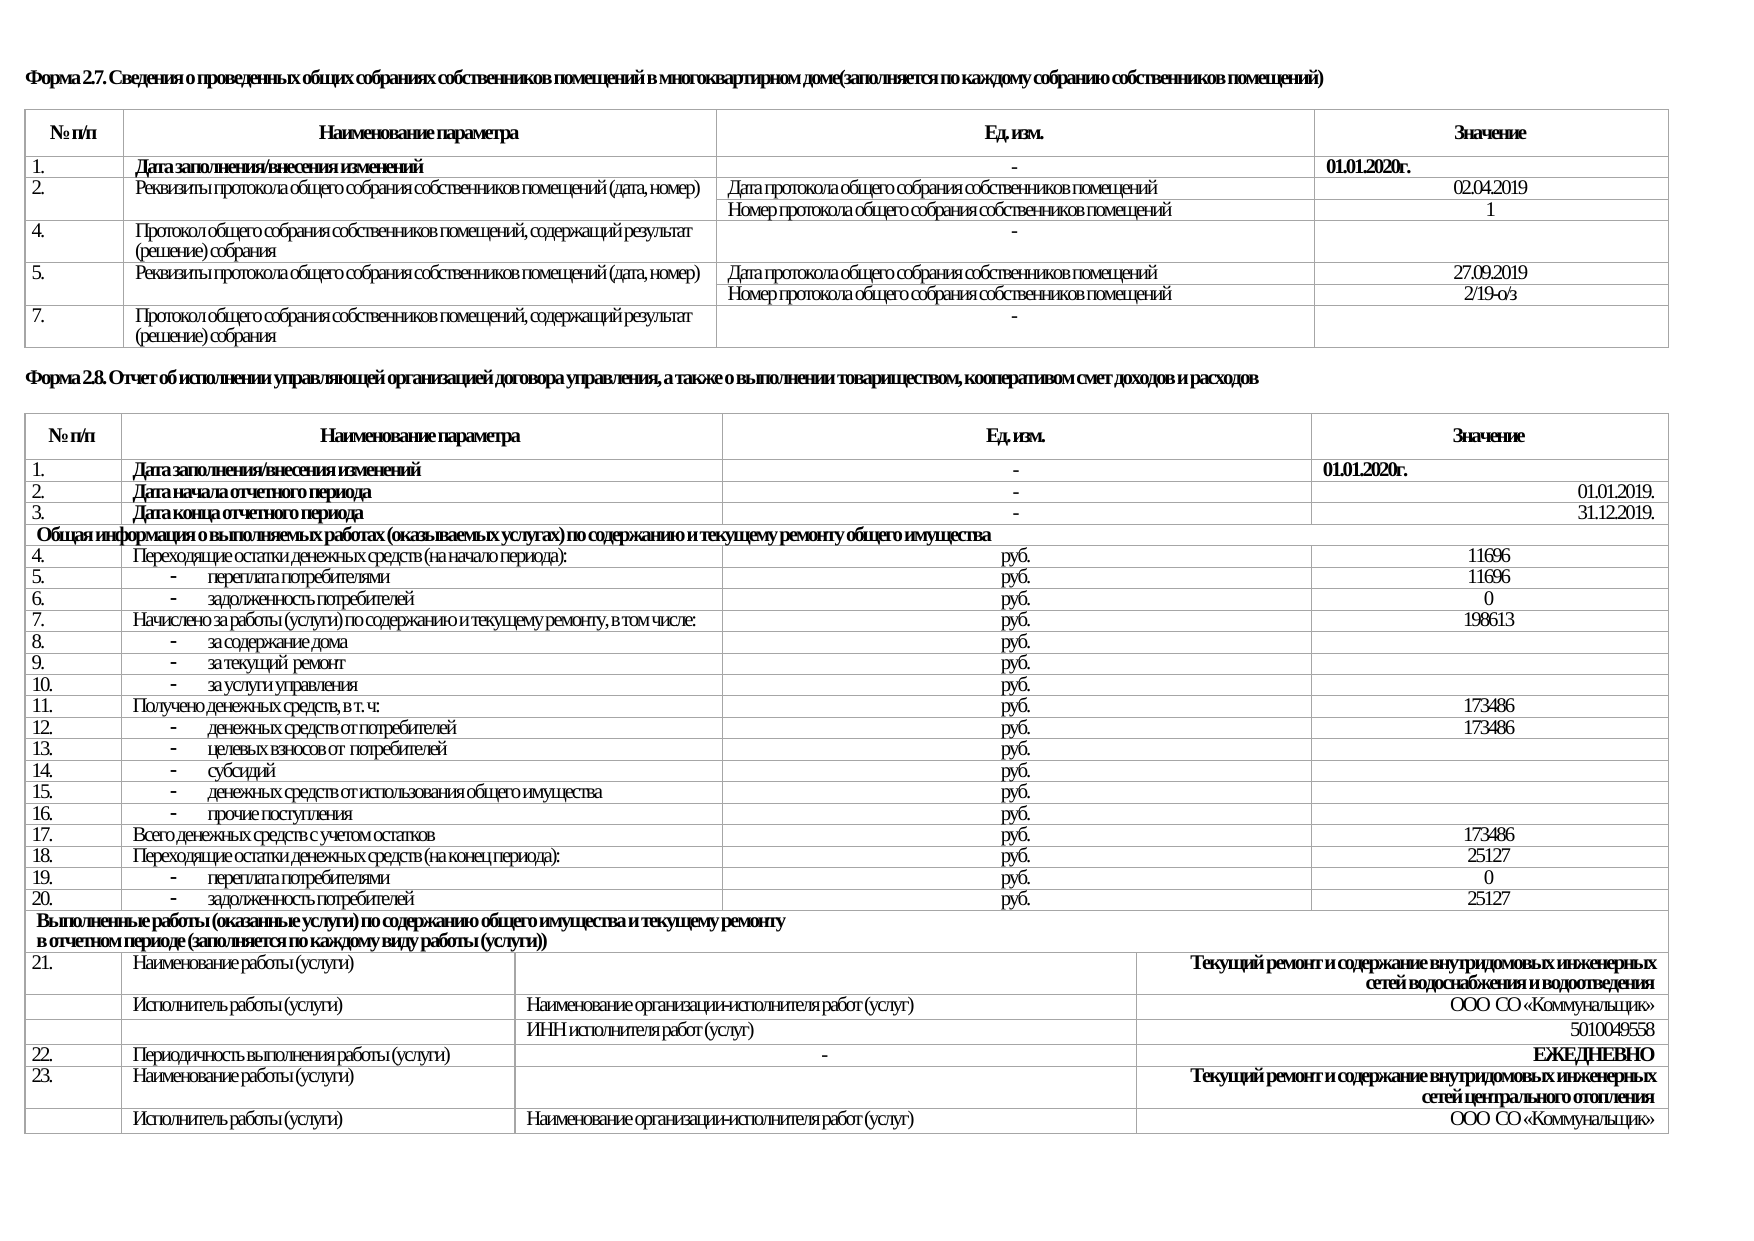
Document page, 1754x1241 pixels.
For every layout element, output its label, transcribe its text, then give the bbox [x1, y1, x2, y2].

table_cell [26, 761, 121, 781]
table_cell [717, 178, 1314, 199]
table_cell 11696 [1312, 568, 1668, 588]
table_cell [26, 825, 121, 846]
table_cell Протокол общего собрания собственников помещений, содержащий результат (решение) собрания [124, 221, 716, 262]
table_cell руб. [723, 546, 1311, 567]
table_cell [26, 460, 121, 481]
table_cell задолженность потребителей [122, 890, 722, 910]
table_cell руб. [723, 825, 1311, 846]
table_cell [26, 482, 121, 502]
table_cell [1312, 632, 1668, 652]
table_cell руб. [723, 718, 1311, 738]
table_cell 02.04.2019 [1315, 178, 1668, 199]
table_cell [1312, 739, 1668, 760]
table_cell Дата заполнения/внесения изменений [124, 157, 716, 177]
table_cell [1312, 675, 1668, 695]
table_cell ЕЖЕДНЕВНО [1137, 1045, 1668, 1066]
table_cell руб. [723, 611, 1311, 631]
table_cell [26, 782, 121, 803]
table_cell [1312, 654, 1668, 674]
table_cell руб. [723, 782, 1311, 803]
table_cell за текущий ремонт [122, 654, 722, 674]
table_cell руб. [723, 761, 1311, 781]
table_cell [26, 890, 121, 910]
table_cell [26, 1109, 121, 1133]
table_cell руб. [723, 654, 1311, 674]
table_cell [26, 546, 121, 567]
table_cell [26, 696, 121, 717]
table_cell 173486 [1312, 718, 1668, 738]
table_cell - [723, 482, 1311, 502]
table_cell Номер протокола общего собрания собственников помещений [717, 200, 1314, 220]
table_cell 0 [1312, 589, 1668, 609]
table_cell денежных средств от потребителей [122, 718, 722, 738]
table_cell 25127 [1312, 890, 1668, 910]
table_cell руб. [723, 568, 1311, 588]
table_cell руб. [723, 890, 1311, 910]
table_cell переплата потребителями [122, 568, 722, 588]
table_cell 25127 [1312, 847, 1668, 867]
table_cell Получено денежных средств, в т. ч: [122, 696, 722, 717]
table_cell [26, 503, 121, 524]
table_cell переплата потребителями [122, 868, 722, 888]
table_cell прочие поступления [122, 804, 722, 824]
table_cell за услуги управления [122, 675, 722, 695]
table_cell [26, 718, 121, 738]
table_cell Всего денежных средств с учетом остатков [122, 825, 722, 846]
table_cell 0 [1312, 868, 1668, 888]
table_cell [122, 1020, 514, 1044]
table_cell - [723, 460, 1311, 481]
table_cell 27.09.2019 [1315, 263, 1668, 283]
table_cell Дата конца отчетного периода [122, 503, 722, 524]
table_cell руб. [723, 868, 1311, 888]
table_cell 11696 [1312, 546, 1668, 567]
table_cell [26, 263, 123, 305]
table_cell 2/19-о/з [1315, 285, 1668, 305]
table_cell [26, 654, 121, 674]
table_cell [26, 632, 121, 652]
table_cell руб. [723, 739, 1311, 760]
table_cell Реквизиты протокола общего собрания собственников помещений (дата, номер) [124, 263, 716, 305]
table_cell Дата начала отчетного периода [122, 482, 722, 502]
table_cell ИНН исполнителя работ (услуг) [516, 1020, 1136, 1044]
table_cell [26, 1045, 121, 1066]
table_cell Общая информация о выполняемых работах (оказываемых услугах) по содержанию и текущему ремонту общего имущества [26, 525, 1668, 545]
table_cell [26, 589, 121, 609]
table_header Ед. изм. [717, 110, 1314, 156]
table_cell [26, 804, 121, 824]
table_cell Номер протокола общего собрания собственников помещений [717, 285, 1314, 305]
table_cell [26, 157, 123, 177]
table_header № п/п [26, 110, 123, 156]
table_cell [26, 739, 121, 760]
table_cell Выполненные работы (оказанные услуги) по содержанию общего имущества и текущему ремонту в отчетном периоде (заполняется по каждому виду работы (услуги)) [26, 911, 1668, 952]
table_cell Наименование работы (услуги) [122, 1067, 514, 1108]
table_cell [1312, 782, 1668, 803]
table_cell 31.12.2019. [1312, 503, 1668, 524]
table_cell [1315, 306, 1668, 347]
table_cell [26, 611, 121, 631]
table_cell Исполнитель работы (услуги) [122, 1109, 514, 1133]
table_cell Периодичность выполнения работы (услуги) [122, 1045, 514, 1066]
table_cell [26, 847, 121, 867]
table_header № п/п [26, 414, 121, 459]
table_cell субсидий [122, 761, 722, 781]
table_cell [26, 568, 121, 588]
table_cell денежных средств от использования общего имущества [122, 782, 722, 803]
table_cell [26, 178, 123, 220]
table_cell [26, 953, 121, 994]
table_cell Дата заполнения/внесения изменений [122, 460, 722, 481]
table_cell - [717, 221, 1314, 262]
table_cell за содержание дома [122, 632, 722, 652]
table_cell [26, 675, 121, 695]
table_cell Переходящие остатки денежных средств (на начало периода): [122, 546, 722, 567]
table_cell руб. [723, 632, 1311, 652]
table_cell Реквизиты протокола общего собрания собственников помещений (дата, номер) [124, 178, 716, 220]
table_header Наименование параметра [124, 110, 716, 156]
table_cell 1 [1315, 200, 1668, 220]
table_cell Протокол общего собрания собственников помещений, содержащий результат (решение) собрания [124, 306, 716, 347]
table_cell [516, 1067, 1136, 1108]
table_cell Начислено за работы (услуги) по содержанию и текущему ремонту, в том числе: [122, 611, 722, 631]
table_cell [26, 221, 123, 262]
table_cell руб. [723, 589, 1311, 609]
table_cell руб. [723, 847, 1311, 867]
table_cell 01.01.2020г. [1315, 157, 1668, 177]
table_cell руб. [723, 675, 1311, 695]
table_cell - [723, 503, 1311, 524]
table_cell 173486 [1312, 696, 1668, 717]
table_cell - [516, 1045, 1136, 1066]
table_cell Дата протокола общего собрания собственников помещений [717, 263, 1314, 283]
table_cell 198613 [1312, 611, 1668, 631]
table_cell Текущий ремонт и содержание внутридомовых инженерных сетей водоснабжения и водоотведения [1137, 953, 1668, 994]
table_cell Наименование организации-исполнителя работ (услуг) [516, 1109, 1136, 1133]
table_cell ООО СО «Коммунальщик» [1137, 995, 1668, 1019]
table_cell 173486 [1312, 825, 1668, 846]
table_cell Переходящие остатки денежных средств (на конец периода): [122, 847, 722, 867]
table_cell ООО СО «Коммунальщик» [1137, 1109, 1668, 1133]
table_cell [1315, 221, 1668, 262]
table_cell 01.01.2020г. [1312, 460, 1668, 481]
table_cell [26, 868, 121, 888]
table_cell - [717, 306, 1314, 347]
table_cell 01.01.2019. [1312, 482, 1668, 502]
table_cell [26, 1020, 121, 1044]
table_cell [1312, 761, 1668, 781]
table_cell Наименование организации-исполнителя работ (услуг) [516, 995, 1136, 1019]
text Форма 2.8. Отчет об исполнении управляющей организацией договора управления, а также о выполнении товариществом, кооперативом смет доходов и расходов [25, 368, 1668, 389]
table_cell руб. [723, 804, 1311, 824]
table_cell [1312, 804, 1668, 824]
table_cell руб. [723, 696, 1311, 717]
table_header Наименование параметра [122, 414, 722, 459]
table_cell [26, 995, 121, 1019]
table_header Значение [1315, 110, 1668, 156]
table_header Значение [1312, 414, 1668, 459]
table_cell 5010049558 [1137, 1020, 1668, 1044]
table_cell Текущий ремонт и содержание внутридомовых инженерных сетей центрального отопления [1137, 1067, 1668, 1108]
table_cell [516, 953, 1136, 994]
table_cell [26, 1067, 121, 1108]
table_cell [26, 306, 123, 347]
table_header Ед. изм. [723, 414, 1311, 459]
table_cell задолженность потребителей [122, 589, 722, 609]
table_cell Наименование работы (услуги) [122, 953, 514, 994]
table_cell целевых взносов от потребителей [122, 739, 722, 760]
text Форма 2.7. Сведения о проведенных общих собраниях собственников помещений в многоквартирном доме(заполняется по каждому собранию собственников помещений) [25, 68, 1668, 89]
table_cell - [717, 157, 1314, 177]
table_cell Исполнитель работы (услуги) [122, 995, 514, 1019]
